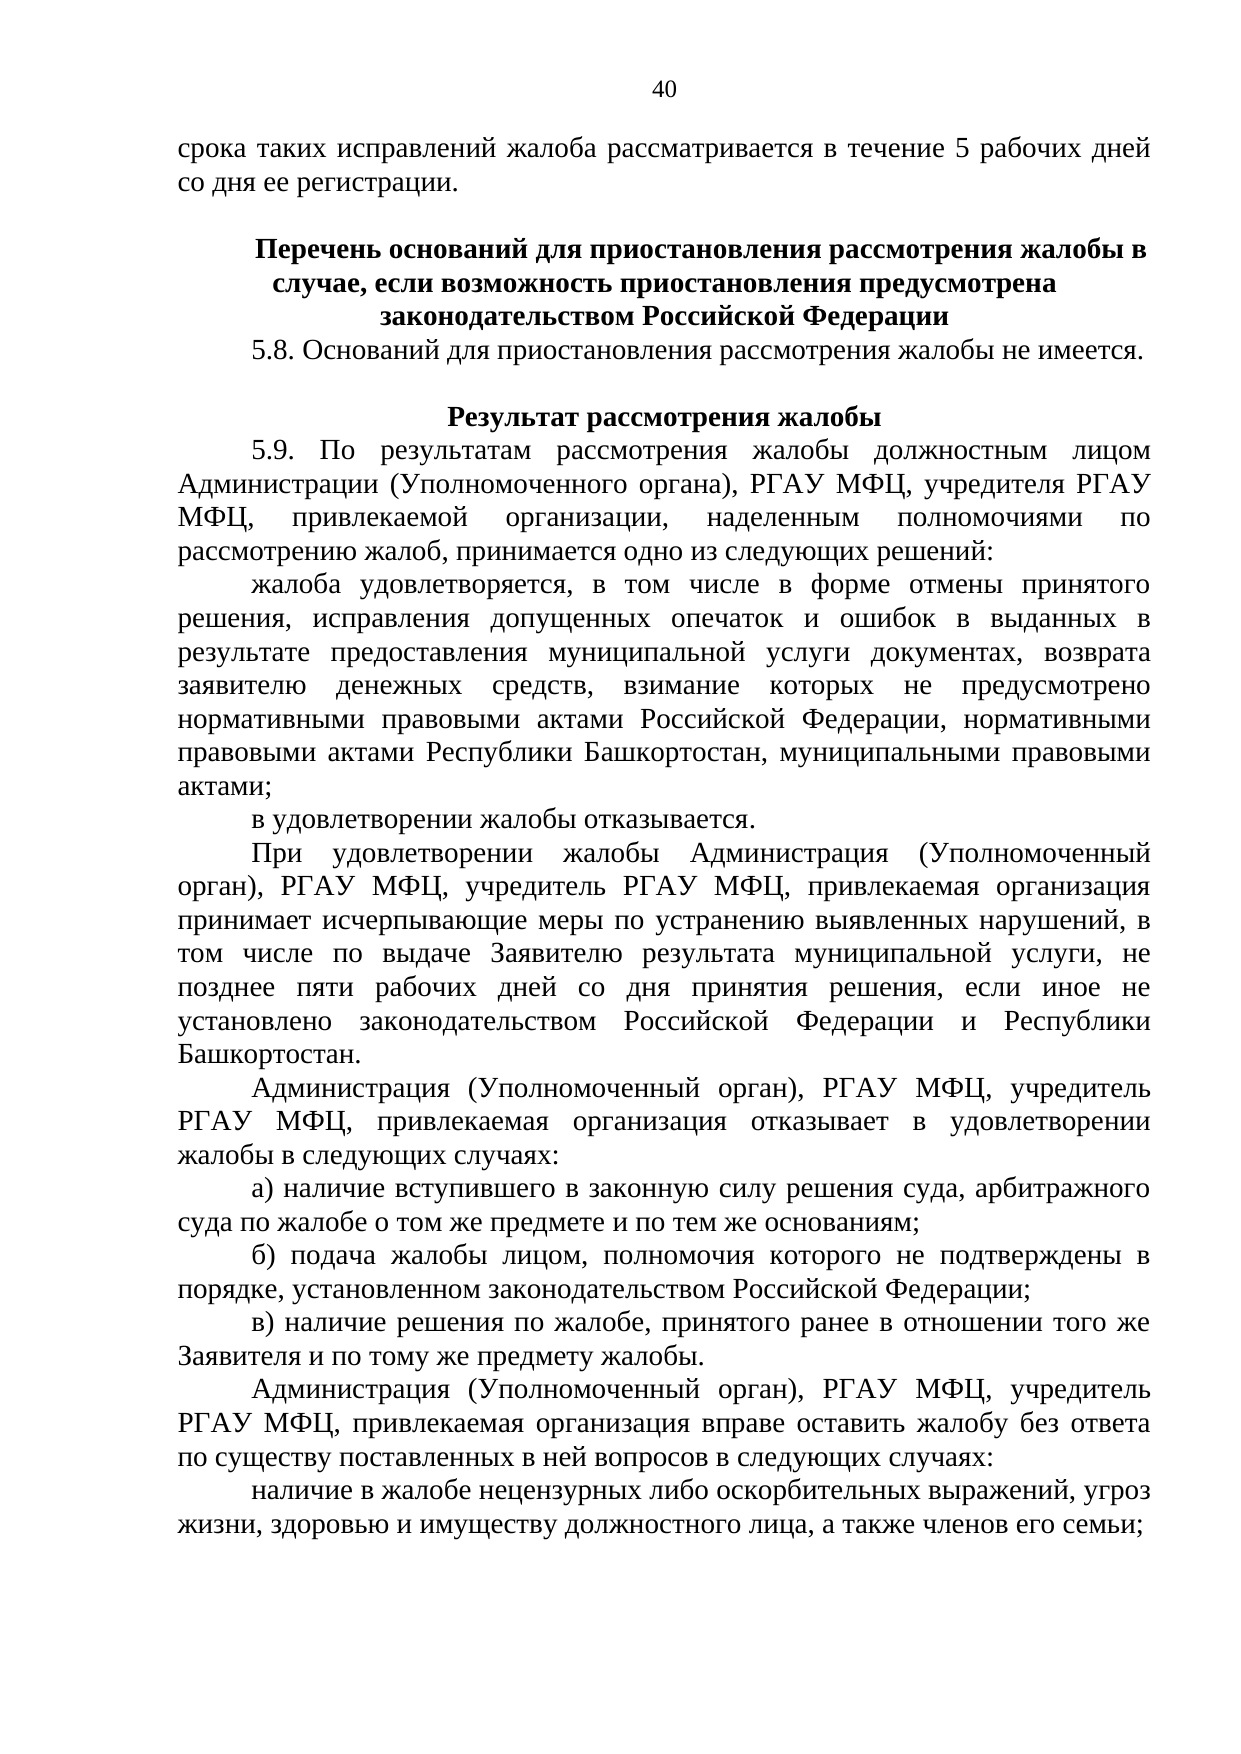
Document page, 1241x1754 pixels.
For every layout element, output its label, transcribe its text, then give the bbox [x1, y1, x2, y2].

text б) подача жалобы лицом, полномочия которого не подтверждены в порядке, установленном законодательством Российской Федерации; [177, 1237, 1152, 1304]
text наличие в жалобе нецензурных либо оскорбительных выражений, угроз жизни, здоровью и имуществу должностного лица, а также членов его семьи; [177, 1472, 1152, 1539]
text Перечень оснований для приостановления рассмотрения жалобы в случае, если возможность приостановления предусмотрена законодательством Российской Федерации [177, 231, 1152, 332]
text в) наличие решения по жалобе, принятого ранее в отношении того же Заявителя и по тому же предмету жалобы. [177, 1304, 1152, 1372]
text 5.8. Оснований для приостановления рассмотрения жалобы не имеется. [177, 332, 1152, 365]
text жалоба удовлетворяется, в том числе в форме отмены принятого решения, исправления допущенных опечаток и ошибок в выданных в результате предоставления муниципальной услуги документах, возврата заявителю денежных средств, взимание которых не предусмотрено нормативными правовыми актами Российской Федерации, нормативными правовыми актами Республики Башкортостан, муниципальными правовыми актами; [177, 567, 1152, 801]
text а) наличие вступившего в законную силу решения суда, арбитражного суда по жалобе о том же предмете и по тем же основаниям; [177, 1170, 1152, 1237]
text Администрация (Уполномоченный орган), РГАУ МФЦ, учредитель РГАУ МФЦ, привлекаемая организация вправе оставить жалобу без ответа по существу поставленных в ней вопросов в следующих случаях: [177, 1372, 1152, 1472]
text 5.9. По результатам рассмотрения жалобы должностным лицом Администрации (Уполномоченного органа), РГАУ МФЦ, учредителя РГАУ МФЦ, привлекаемой организации, наделенным полномочиями по рассмотрению жалоб, принимается одно из следующих решений: [177, 432, 1152, 567]
text При удовлетворении жалобы Администрация (Уполномоченный орган), РГАУ МФЦ, учредитель РГАУ МФЦ, привлекаемая организация принимает исчерпывающие меры по устранению выявленных нарушений, в том числе по выдаче Заявителю результата муниципальной услуги, не позднее пяти рабочих дней со дня принятия решения, если иное не установлено законодательством Российской Федерации и Республики Башкортостан. [177, 835, 1152, 1070]
text Результат рассмотрения жалобы [177, 399, 1152, 432]
text Администрация (Уполномоченный орган), РГАУ МФЦ, учредитель РГАУ МФЦ, привлекаемая организация отказывает в удовлетворении жалобы в следующих случаях: [177, 1070, 1152, 1170]
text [177, 131, 1152, 198]
text в удовлетворении жалобы отказывается. [177, 801, 1152, 835]
